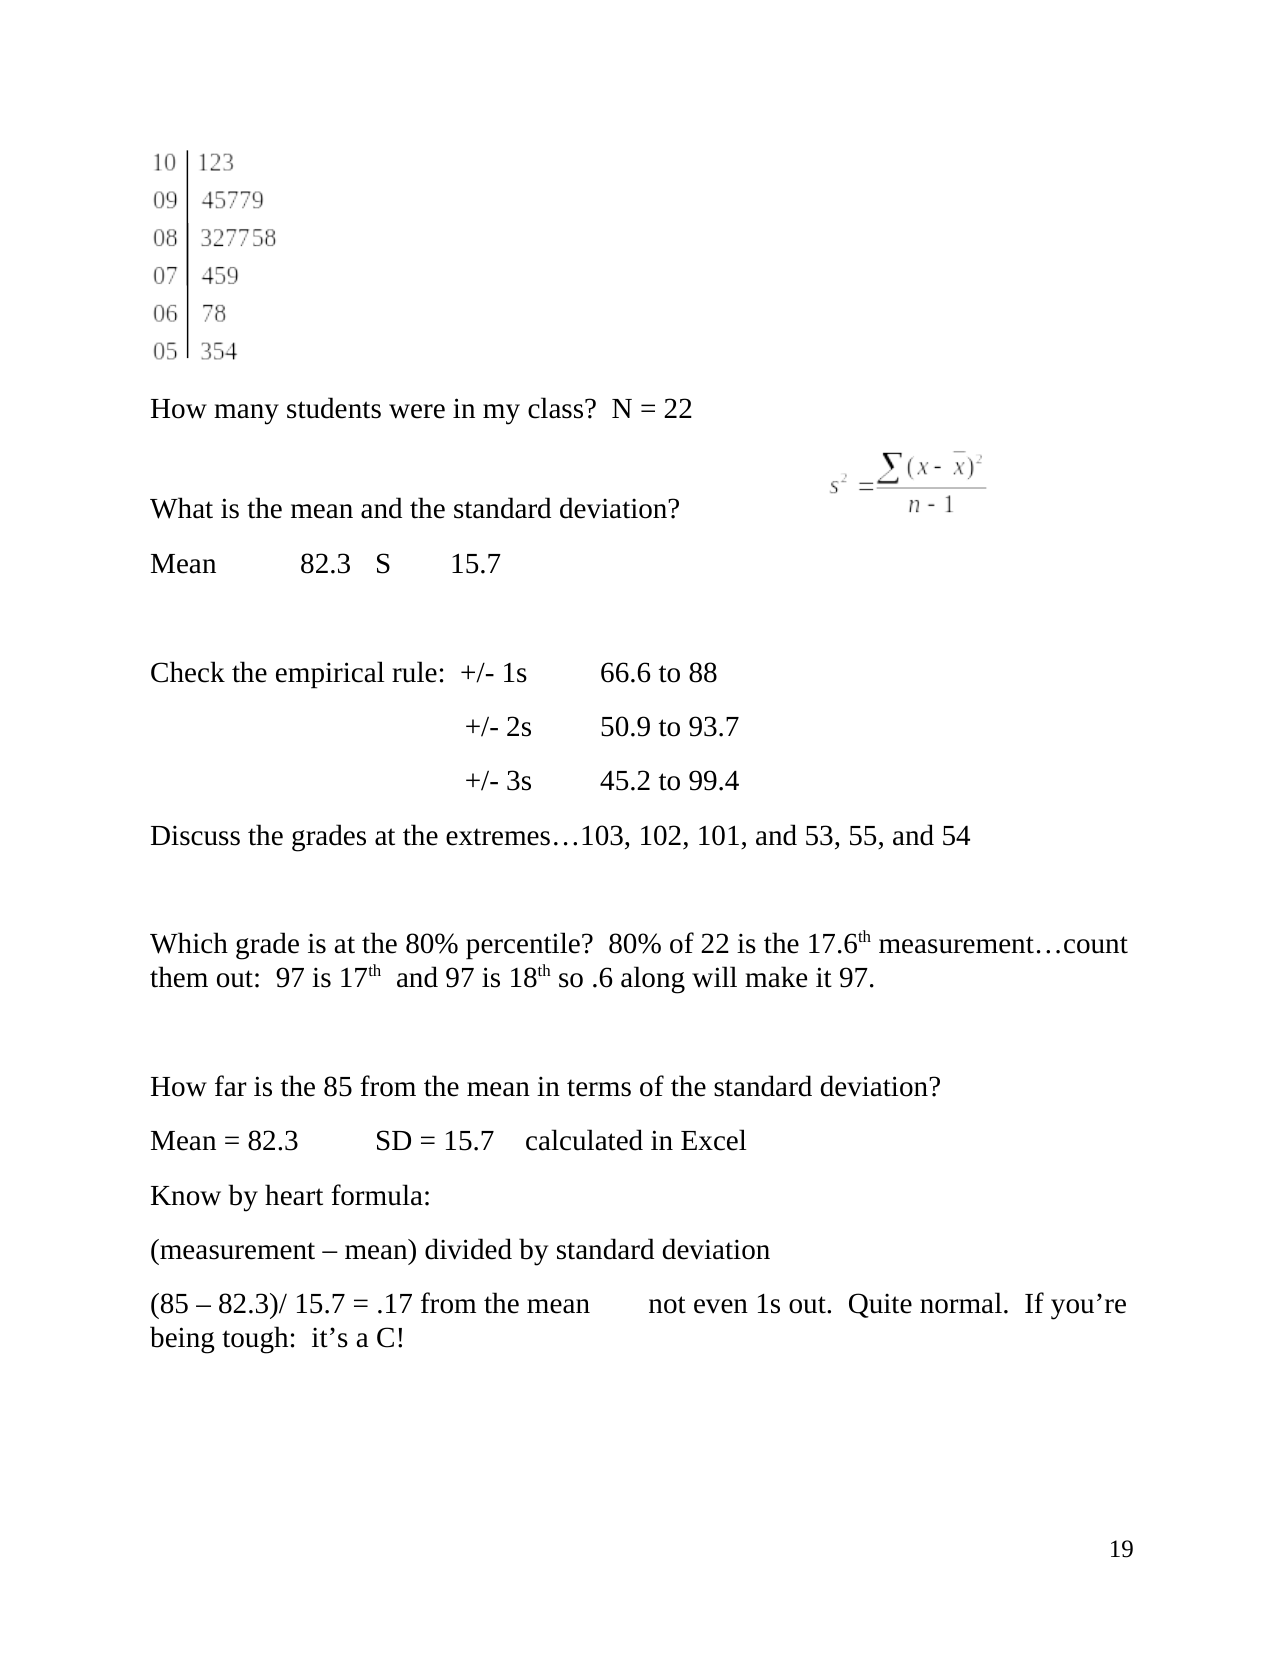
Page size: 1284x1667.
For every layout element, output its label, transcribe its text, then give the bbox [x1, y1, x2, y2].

text How many students were in my class? N = 22 [150, 391, 1133, 425]
text Mean = 82.3 SD = 15.7 calculated in Excel [150, 1123, 1133, 1157]
text Which grade is at the 80% percentile? 80% of 22 is the 17.6th measurement…count them out: 97 is 17th and 97 is 18th so .6 along will make it 97. [150, 927, 1133, 994]
text (measurement – mean) divided by standard deviation [150, 1232, 1133, 1266]
text +/- 3s 45.2 to 99.4 [150, 763, 1133, 797]
text (85 – 82.3)/ 15.7 = .17 from the mean not even 1s out. Quite normal. If you’re being tough: it’s a C! [150, 1286, 1133, 1353]
text Mean 82.3 S 15.7 [150, 546, 1133, 579]
text +/- 2s 50.9 to 93.7 [150, 709, 1133, 743]
text Check the empirical rule: +/- 1s 66.6 to 88 [150, 655, 1133, 688]
text Know by heart formula: [150, 1178, 1133, 1211]
text How far is the 85 from the mean in terms of the standard deviation? [150, 1069, 1133, 1102]
text What is the mean and the standard deviation? [150, 446, 1133, 525]
text Discuss the grades at the extremes…103, 102, 101, and 53, 55, and 54 [150, 818, 1133, 851]
